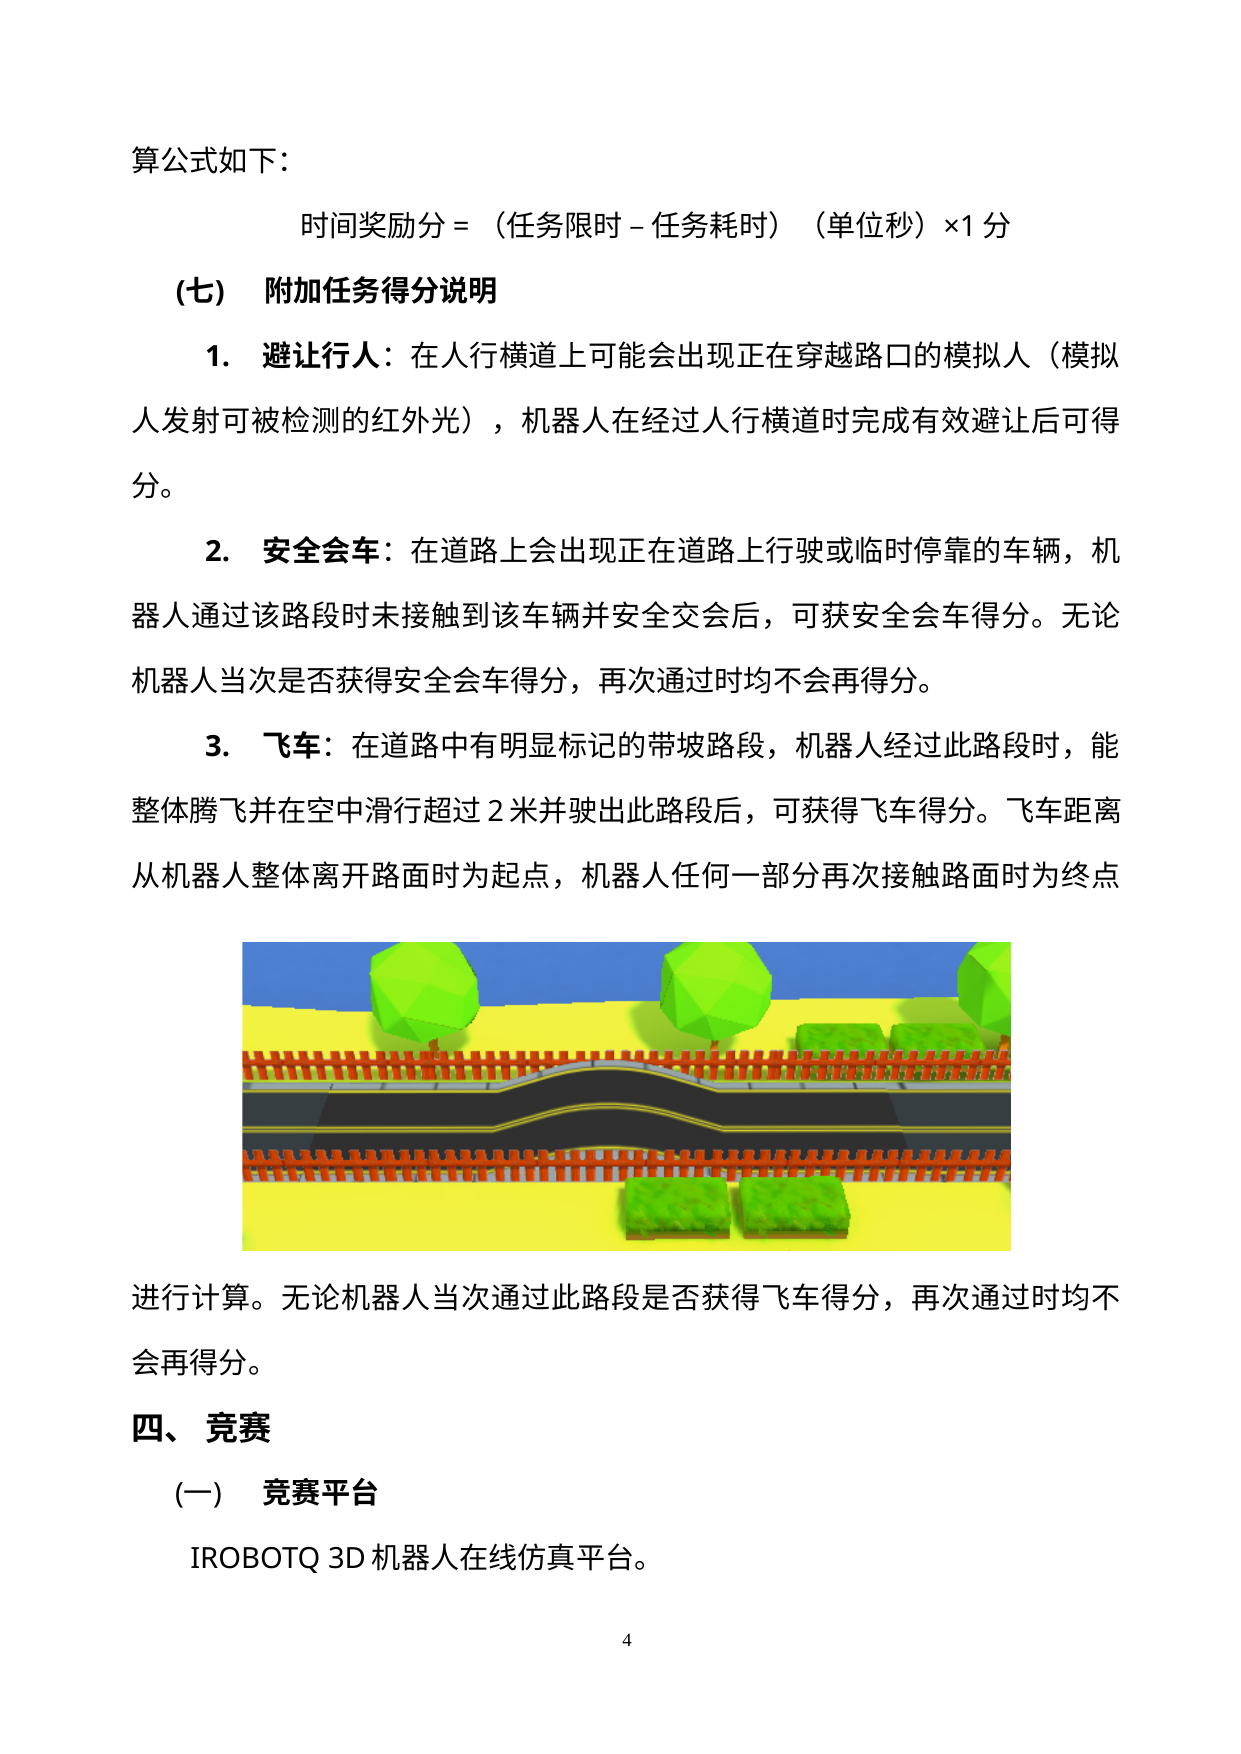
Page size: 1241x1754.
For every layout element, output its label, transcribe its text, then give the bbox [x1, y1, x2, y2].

text IROBOTQ 3D机器人在线仿真平台。 [131, 1523, 1122, 1588]
list 附加任务得分说明 [176, 256, 1122, 321]
list 竞赛平台 [175, 1458, 1122, 1523]
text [131, 126, 1122, 191]
list 避让行人：在人行横道上可能会出现正在穿越路口的模拟人（模拟人发射可被检测的红外光），机器人在经过人行横道时完成有效避让后可得分。 [131, 321, 1122, 516]
text 时间奖励分 = （任务限时 – 任务耗时）（单位秒）×1分 [131, 191, 1122, 256]
list 竞赛 [131, 1393, 1122, 1458]
list 安全会车：在道路上会出现正在道路上行驶或临时停靠的车辆，机器人通过该路段时未接触到该车辆并安全交会后，可获安全会车得分。无论机器人当次是否获得安全会车得分，再次通过时均不会再得分。 [131, 516, 1122, 711]
picture [242, 942, 1011, 1251]
